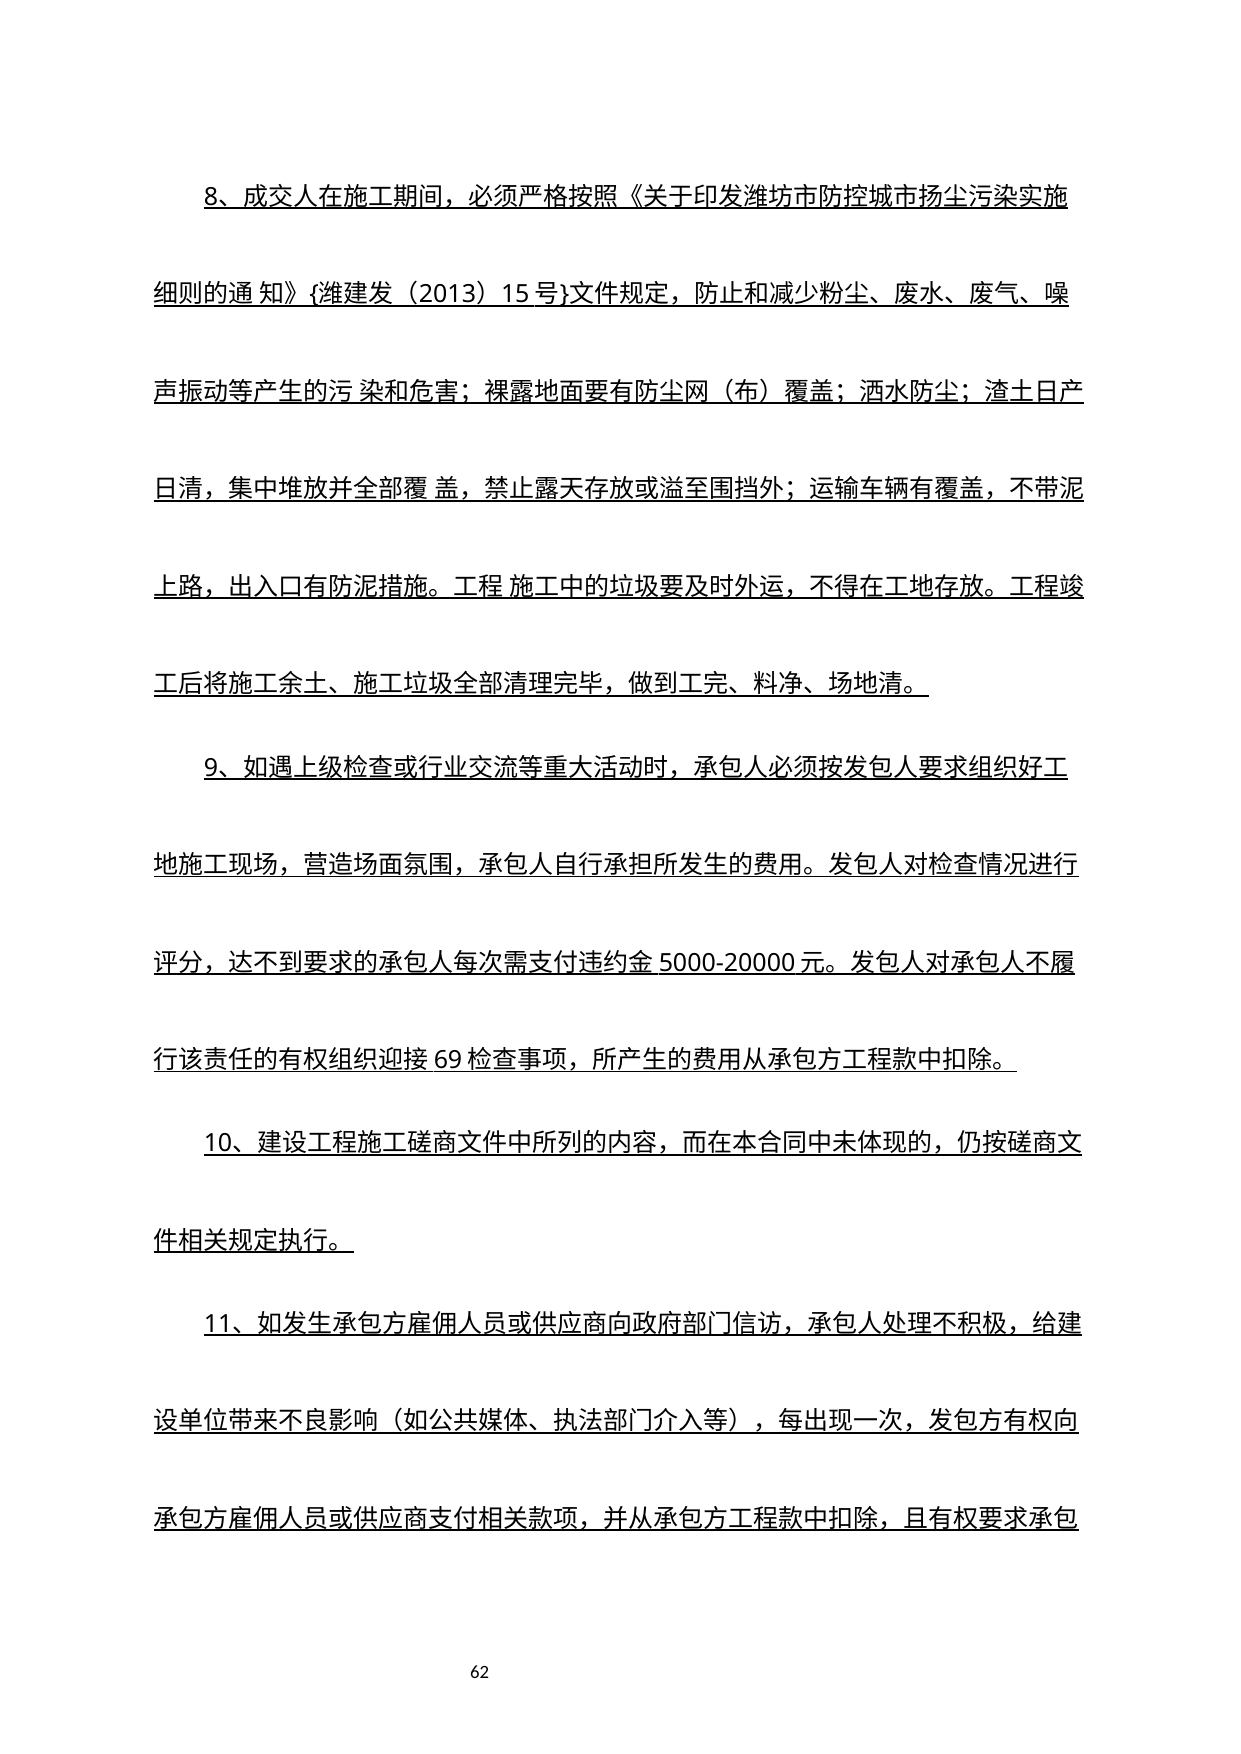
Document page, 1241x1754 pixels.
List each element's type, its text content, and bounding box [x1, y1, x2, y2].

text 8、成交人在施工期间，必须严格按照《关于印发潍坊市防控城市扬尘污染实施细则的通 知》{潍建发（2013）15号}文件规定，防止和减少粉尘、废水、废气、噪声振动等产生的污 染和危害；裸露地面要有防尘网（布）覆盖；洒水防尘；渣土日产日清，集中堆放并全部覆 盖，禁止露天存放或溢至围挡外；运输车辆有覆盖，不带泥上路，出入口有防泥措施。工程 施工中的垃圾要及时外运，不得在工地存放。工程竣工后将施工余土、施工垃圾全部清理完毕，做到工完、料净、场地清。 [153, 162, 1087, 714]
text 10、建设工程施工磋商文件中所列的内容，而在本合同中未体现的，仍按磋商文件相关规定执行。 [153, 1108, 1087, 1271]
text 9、如遇上级检查或行业交流等重大活动时，承包人必须按发包人要求组织好工地施工现场，营造场面氛围，承包人自行承担所发生的费用。发包人对检查情况进行评分，达不到要求的承包人每次需支付违约金5000-20000元。发包人对承包人不履行该责任的有权组织迎接69检查事项，所产生的费用从承包方工程款中扣除。 [153, 733, 1087, 1090]
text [153, 1289, 1087, 1549]
